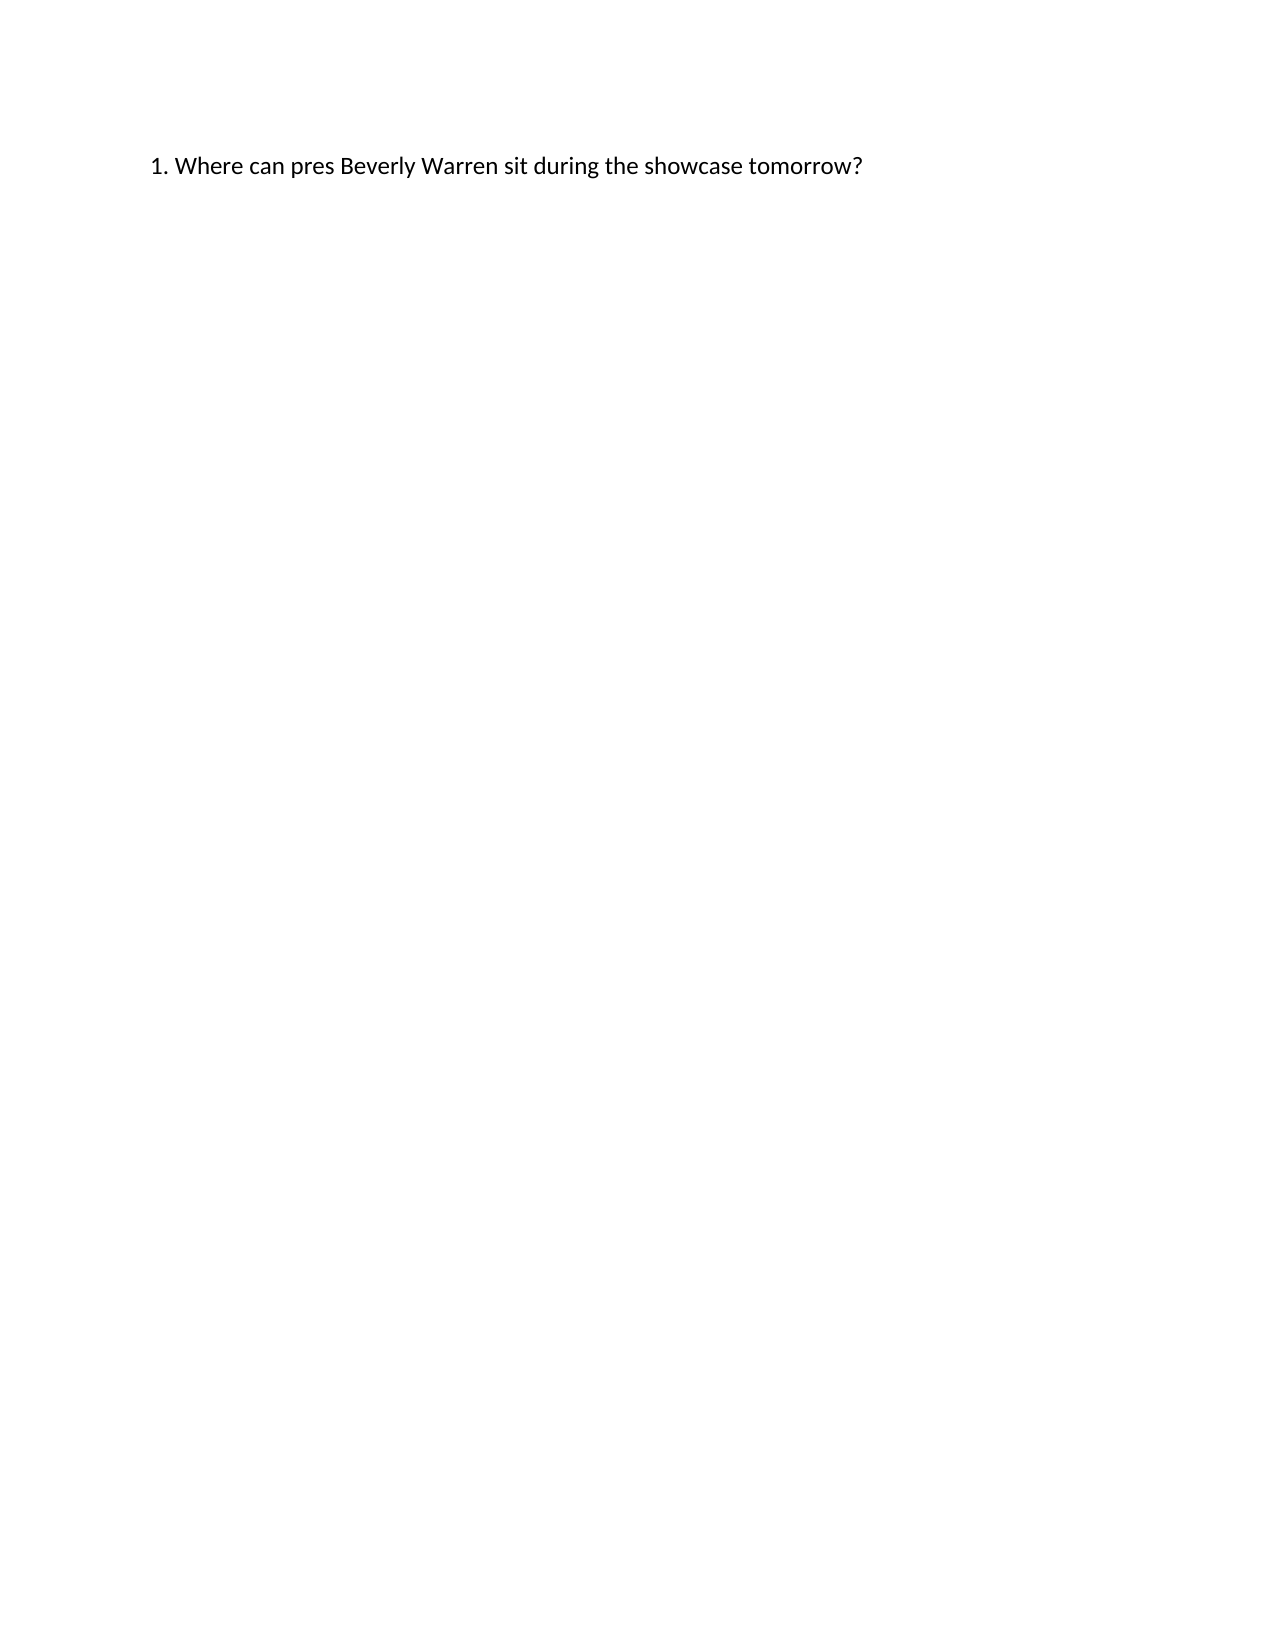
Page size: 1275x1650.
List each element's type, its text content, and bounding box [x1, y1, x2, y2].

text 1. Where can pres Beverly Warren sit during the showcase tomorrow? [150, 150, 1125, 181]
